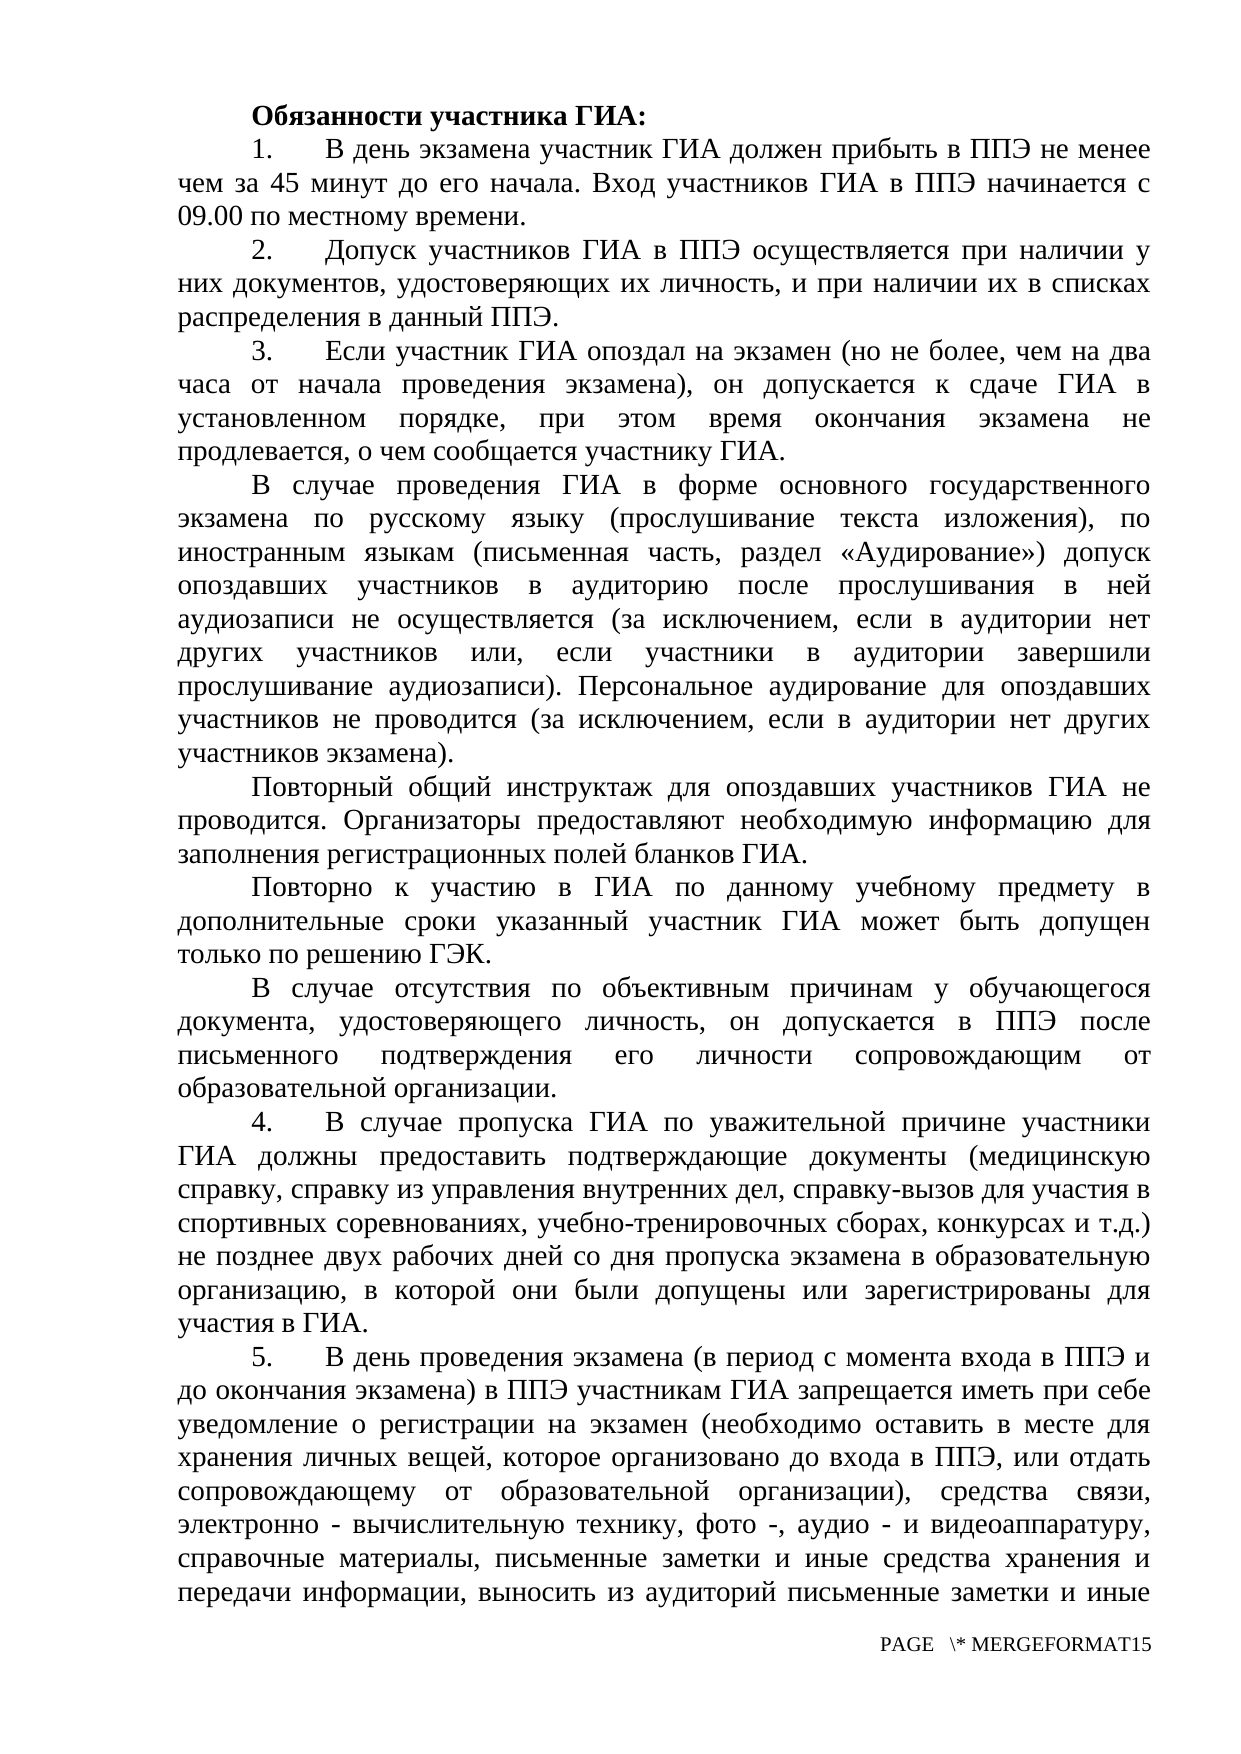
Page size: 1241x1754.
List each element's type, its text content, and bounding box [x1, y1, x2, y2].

text 4. В случае пропуска ГИА по уважительной причине участники ГИА должны предоставить подтверждающие документы (медицинскую справку, справку из управления внутренних дел, справку-вызов для участия в спортивных соревнованиях, учебно-тренировочных сборах, конкурсах и т.д.) не позднее двух рабочих дней со дня пропуска экзамена в образовательную организацию, в которой они были допущены или зарегистрированы для участия в ГИА. [177, 1104, 1152, 1339]
list Допуск участников ГИА в ППЭ осуществляется при наличии у них документов, удостоверяющих их личность, и при наличии их в списках распределения в данный ППЭ. [177, 232, 1152, 333]
text В случае проведения ГИА в форме основного государственного экзамена по русскому языку (прослушивание текста изложения), по иностранным языкам (письменная часть, раздел «Аудирование») допуск опоздавших участников в аудиторию после прослушивания в ней аудиозаписи не осуществляется (за исключением, если в аудитории нет других участников или, если участники в аудитории завершили прослушивание аудиозаписи). Персональное аудирование для опоздавших участников не проводится (за исключением, если в аудитории нет других участников экзамена). [177, 467, 1152, 769]
text Обязанности участника ГИА: [177, 98, 1152, 131]
text В случае отсутствия по объективным причинам у обучающегося документа, удостоверяющего личность, он допускается в ППЭ после письменного подтверждения его личности сопровождающим от образовательной организации. [177, 970, 1152, 1104]
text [177, 1339, 1152, 1607]
text Повторный общий инструктаж для опоздавших участников ГИА не проводится. Организаторы предоставляют необходимую информацию для заполнения регистрационных полей бланков ГИА. [177, 769, 1152, 869]
list В день экзамена участник ГИА должен прибыть в ППЭ не менее чем за 45 минут до его начала. Вход участников ГИА в ППЭ начинается с 09.00 по местному времени. [177, 131, 1152, 232]
text Повторно к участию в ГИА по данному учебному предмету в дополнительные сроки указанный участник ГИА может быть допущен только по решению ГЭК. [177, 869, 1152, 970]
list Если участник ГИА опоздал на экзамен (но не более, чем на два часа от начала проведения экзамена), он допускается к сдаче ГИА в установленном порядке, при этом время окончания экзамена не продлевается, о чем сообщается участнику ГИА. [177, 333, 1152, 467]
